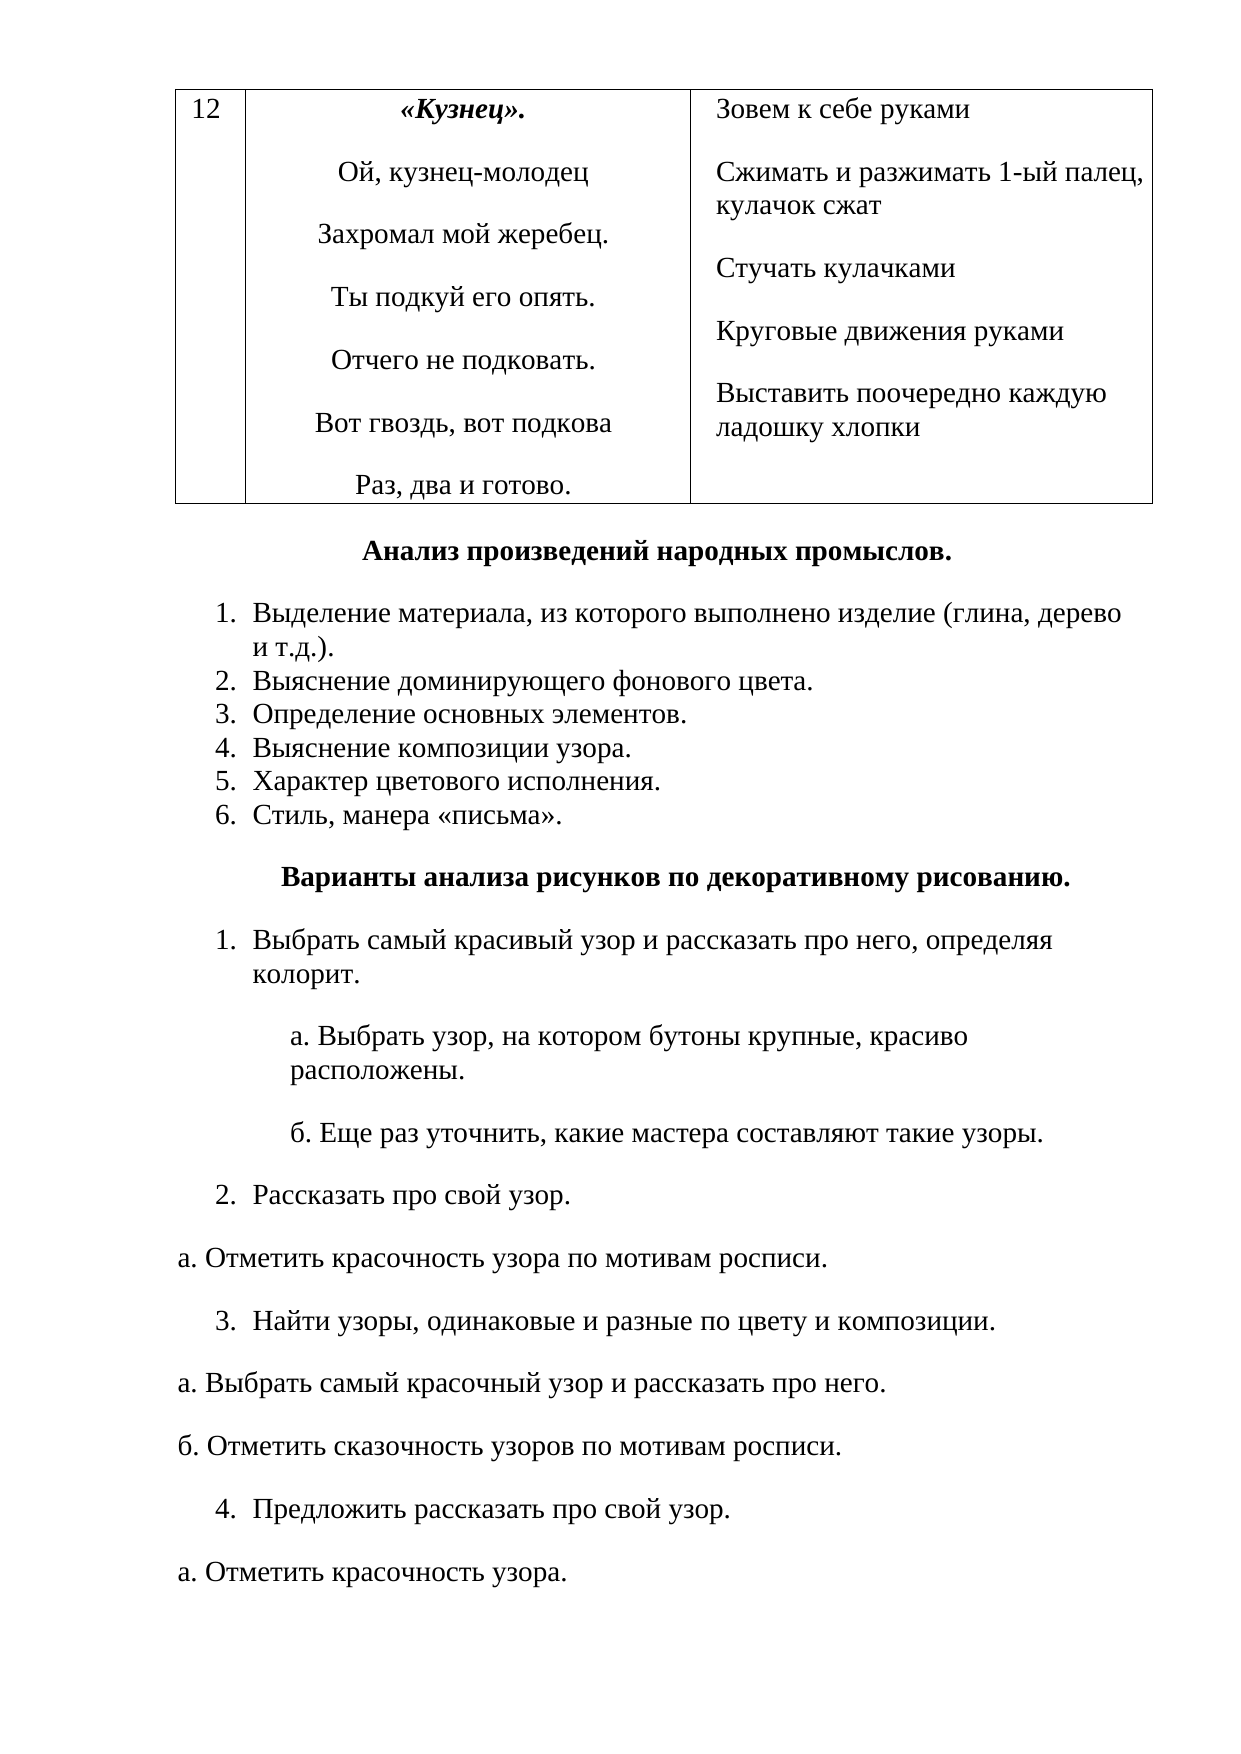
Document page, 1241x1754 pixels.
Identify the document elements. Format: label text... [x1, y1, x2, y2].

list Стиль, манера «письма». [215, 797, 1137, 830]
list Выяснение доминирующего фонового цвета. [215, 663, 1137, 696]
text б. Отметить сказочность узоров по мотивам росписи. [177, 1428, 1137, 1462]
list Рассказать про свой узор. [215, 1177, 1137, 1211]
list Характер цветового исполнения. [215, 763, 1137, 797]
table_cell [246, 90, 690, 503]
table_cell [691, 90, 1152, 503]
list Определение основных элементов. [215, 696, 1137, 730]
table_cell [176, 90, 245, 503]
text б. Еще раз уточнить, какие мастера составляют такие узоры. [290, 1115, 1137, 1148]
text а. Выбрать самый красочный узор и рассказать про него. [177, 1366, 1137, 1399]
text а. Отметить красочность узора по мотивам росписи. [177, 1240, 1137, 1274]
list Выбрать самый красивый узор и рассказать про него, определяя колорит. [215, 922, 1137, 989]
text Варианты анализа рисунков по декоративному рисованию. [215, 859, 1137, 893]
list Выяснение композиции узора. [215, 730, 1137, 763]
text Анализ произведений народных промыслов. [177, 533, 1137, 566]
text а. Отметить красочность узора. [177, 1554, 1137, 1587]
list Выделение материала, из которого выполнено изделие (глина, дерево и т.д.). [215, 596, 1137, 663]
list Предложить рассказать про свой узор. [215, 1491, 1137, 1524]
text а. Выбрать узор, на котором бутоны крупные, красиво расположены. [290, 1018, 1137, 1086]
list Найти узоры, одинаковые и разные по цвету и композиции. [215, 1303, 1137, 1336]
